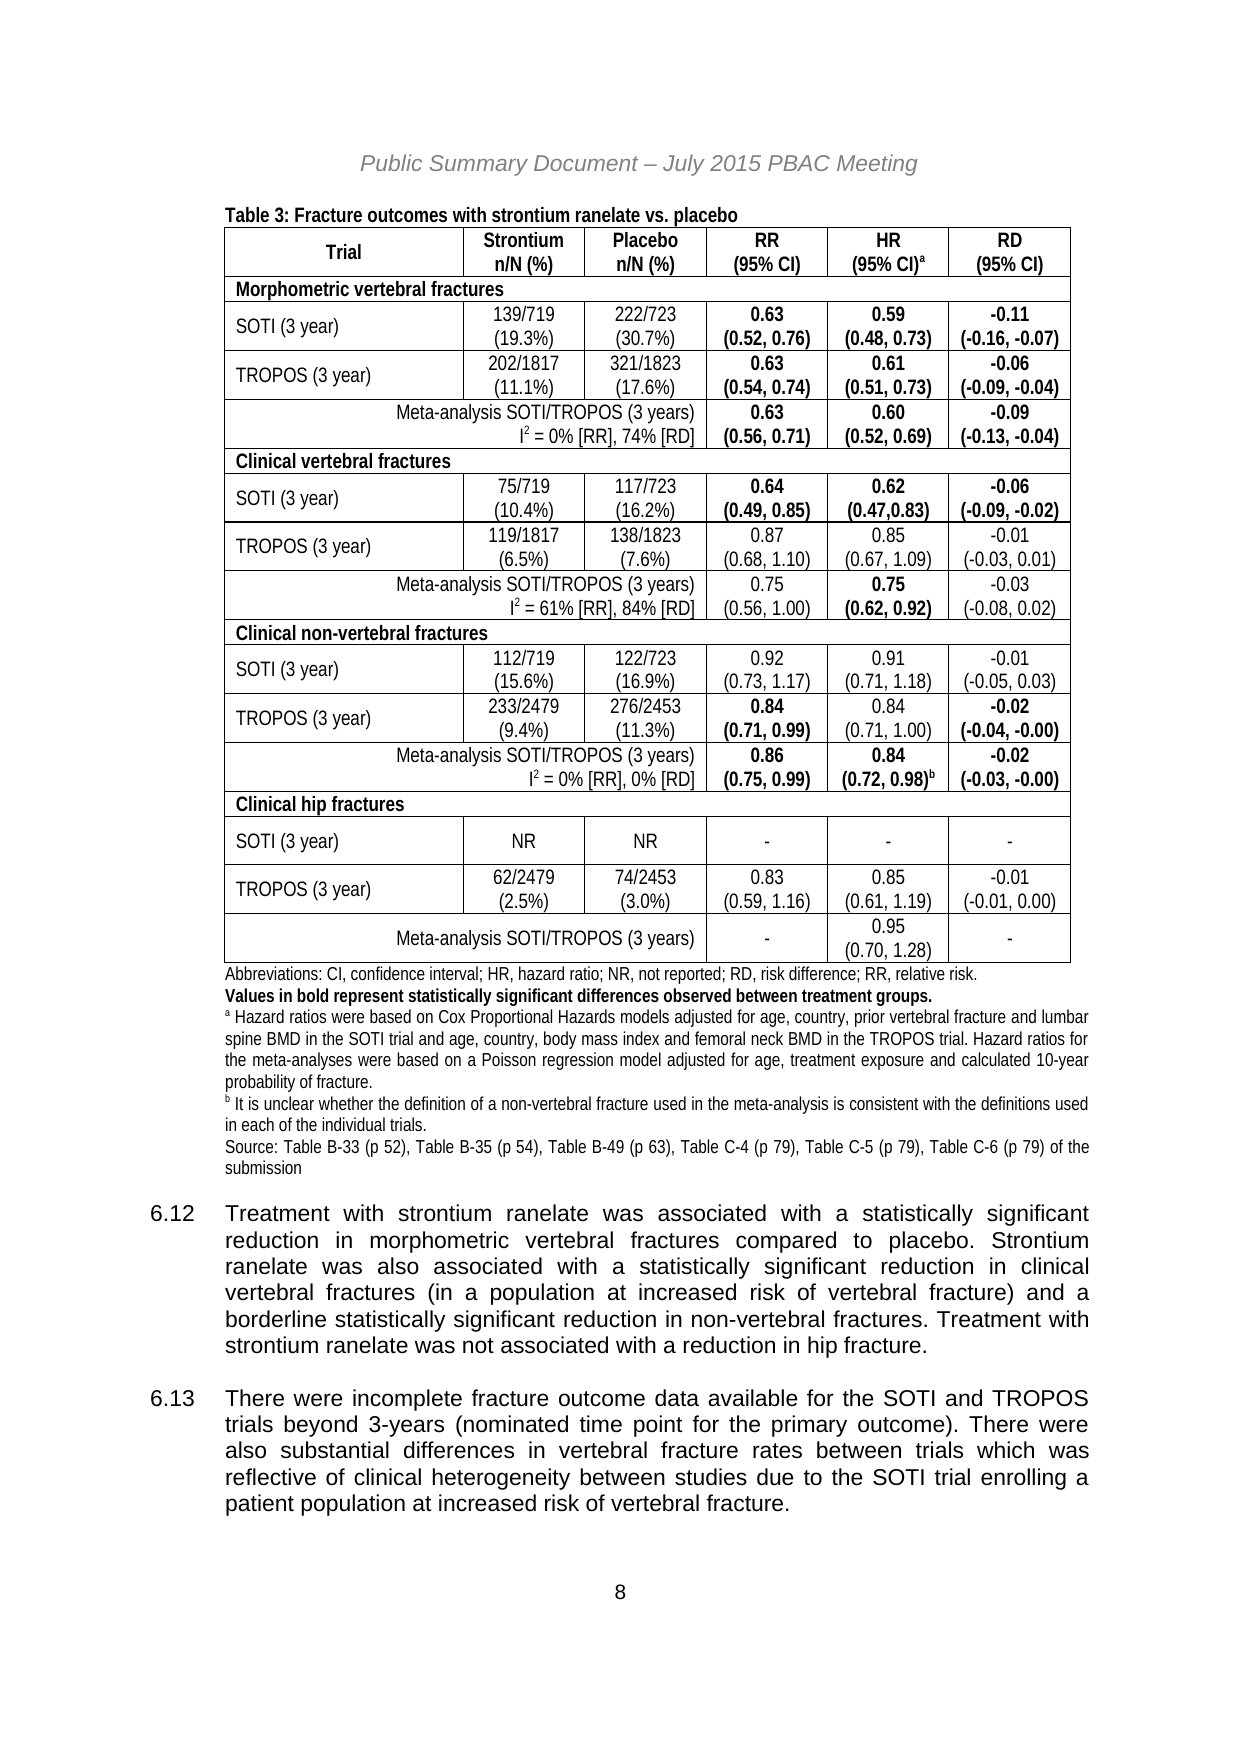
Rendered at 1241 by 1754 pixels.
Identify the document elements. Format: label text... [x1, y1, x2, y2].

table_cell 0.63 (0.56, 0.71) [707, 400, 827, 447]
table_cell 119/1817 (6.5%) [464, 523, 584, 570]
table_cell TROPOS (3 year) [225, 351, 463, 398]
table_header RR (95% CI) [707, 228, 827, 276]
table_cell 112/719 (15.6%) [464, 645, 584, 693]
table_cell SOTI (3 year) [225, 645, 463, 693]
table_cell Clinical hip fractures [225, 792, 1070, 816]
text Table 3: Fracture outcomes with strontium ranelate vs. placebo [150, 203, 1090, 227]
table_cell 75/719 (10.4%) [464, 474, 584, 521]
table_header Placebo n/N (%) [585, 228, 706, 276]
text b It is unclear whether the definition of a non-vertebral fracture used in the meta-analysis is consistent with the definitions used in each of the individual trials. [225, 1092, 1090, 1136]
table_cell -0.09 (-0.13, -0.04) [949, 400, 1070, 447]
table_cell - [707, 914, 827, 962]
table_cell -0.01 (-0.01, 0.00) [949, 865, 1070, 913]
table_cell 0.92 (0.73, 1.17) [707, 645, 827, 693]
text Values in bold represent statistically significant differences observed between treatment groups. [150, 984, 1090, 1006]
table_cell 0.63 (0.52, 0.76) [707, 302, 827, 349]
table_cell 202/1817 (11.1%) [464, 351, 584, 398]
table_cell 0.85 (0.61, 1.19) [828, 865, 948, 913]
table_cell -0.02 (-0.04, -0.00) [949, 694, 1070, 742]
table_cell -0.06 (-0.09, -0.04) [949, 351, 1070, 398]
table_cell SOTI (3 year) [225, 474, 463, 521]
table_cell 321/1823 (17.6%) [585, 351, 706, 398]
table_cell 233/2479 (9.4%) [464, 694, 584, 742]
table_cell 0.75 (0.62, 0.92) [828, 571, 948, 619]
table_cell 0.61 (0.51, 0.73) [828, 351, 948, 398]
table_cell -0.02 (-0.03, -0.00) [949, 743, 1070, 791]
table_cell TROPOS (3 year) [225, 694, 463, 742]
text Source: Table B-33 (p 52), Table B-35 (p 54), Table B-49 (p 63), Table C-4 (p 79), Table C-5 (p 79), Table C-6 (p 79) of the submission [225, 1136, 1090, 1179]
table_cell 0.95 (0.70, 1.28) [828, 914, 948, 962]
table_header Trial [225, 228, 463, 276]
table_cell 222/723 (30.7%) [585, 302, 706, 349]
table_cell 122/723 (16.9%) [585, 645, 706, 693]
table_cell 0.83 (0.59, 1.16) [707, 865, 827, 913]
table_cell -0.06 (-0.09, -0.02) [949, 474, 1070, 521]
table_cell -0.03 (-0.08, 0.02) [949, 571, 1070, 619]
table_cell 0.63 (0.54, 0.74) [707, 351, 827, 398]
table_cell Clinical non-vertebral fractures [225, 620, 1070, 644]
table_cell 0.85 (0.67, 1.09) [828, 523, 948, 570]
table_header Strontium n/N (%) [464, 228, 584, 276]
table_cell Clinical vertebral fractures [225, 449, 1070, 472]
table_cell Meta-analysis SOTI/TROPOS (3 years) [225, 914, 706, 962]
table_cell 0.87 (0.68, 1.10) [707, 523, 827, 570]
text Abbreviations: CI, confidence interval; HR, hazard ratio; NR, not reported; RD, risk difference; RR, relative risk. [150, 963, 1090, 984]
table_cell TROPOS (3 year) [225, 523, 463, 570]
table_cell -0.01 (-0.03, 0.01) [949, 523, 1070, 570]
list Treatment with strontium ranelate was associated with a statistically significant reduction in morphometric vertebral fractures compared to placebo. Strontium ranelate was also associated with a statistically significant reduction in clinical vertebral fractures (in a population at increased risk of vertebral fracture) and a borderline statistically significant reduction in non-vertebral fractures. Treatment with strontium ranelate was not associated with a reduction in hip fracture. [150, 1200, 1090, 1358]
table_cell 0.86 (0.75, 0.99) [707, 743, 827, 791]
table_cell 0.64 (0.49, 0.85) [707, 474, 827, 521]
table_cell SOTI (3 year) [225, 302, 463, 349]
table_cell 0.75 (0.56, 1.00) [707, 571, 827, 619]
table_cell SOTI (3 year) [225, 817, 463, 864]
table_cell TROPOS (3 year) [225, 865, 463, 913]
table_cell - [949, 817, 1070, 864]
table_cell 0.62 (0.47,0.83) [828, 474, 948, 521]
table_cell -0.11 (-0.16, -0.07) [949, 302, 1070, 349]
table_cell 0.84 (0.71, 0.99) [707, 694, 827, 742]
table_cell 0.60 (0.52, 0.69) [828, 400, 948, 447]
table_cell Meta-analysis SOTI/TROPOS (3 years) I2 = 0% [RR], 74% [RD] [225, 400, 706, 447]
table_cell 74/2453 (3.0%) [585, 865, 706, 913]
text a Hazard ratios were based on Cox Proportional Hazards models adjusted for age, country, prior vertebral fracture and lumbar spine BMD in the SOTI trial and age, country, body mass index and femoral neck BMD in the TROPOS trial. Hazard ratios for the meta-analyses were based on a Poisson regression model adjusted for age, treatment exposure and calculated 10-year probability of fracture. [225, 1006, 1090, 1092]
table_cell NR [585, 817, 706, 864]
table_cell - [828, 817, 948, 864]
table_cell 0.84 (0.71, 1.00) [828, 694, 948, 742]
table_cell Meta-analysis SOTI/TROPOS (3 years) I2 = 0% [RR], 0% [RD] [225, 743, 706, 791]
table_cell 0.59 (0.48, 0.73) [828, 302, 948, 349]
table_cell 117/723 (16.2%) [585, 474, 706, 521]
table_cell 0.91 (0.71, 1.18) [828, 645, 948, 693]
table_header HR (95% CI)a [828, 228, 948, 276]
table_cell -0.01 (-0.05, 0.03) [949, 645, 1070, 693]
table_cell NR [464, 817, 584, 864]
table_cell Morphometric vertebral fractures [225, 277, 1070, 301]
table_cell 138/1823 (7.6%) [585, 523, 706, 570]
table_cell 139/719 (19.3%) [464, 302, 584, 349]
table_cell Meta-analysis SOTI/TROPOS (3 years) I2 = 61% [RR], 84% [RD] [225, 571, 706, 619]
table_cell - [949, 914, 1070, 962]
list There were incomplete fracture outcome data available for the SOTI and TROPOS trials beyond 3-years (nominated time point for the primary outcome). There were also substantial differences in vertebral fracture rates between trials which was reflective of clinical heterogeneity between studies due to the SOTI trial enrolling a patient population at increased risk of vertebral fracture. [150, 1385, 1090, 1516]
table_header RD (95% CI) [949, 228, 1070, 276]
table_cell 276/2453 (11.3%) [585, 694, 706, 742]
table_cell - [707, 817, 827, 864]
table_cell 62/2479 (2.5%) [464, 865, 584, 913]
table_cell 0.84 (0.72, 0.98)b [828, 743, 948, 791]
